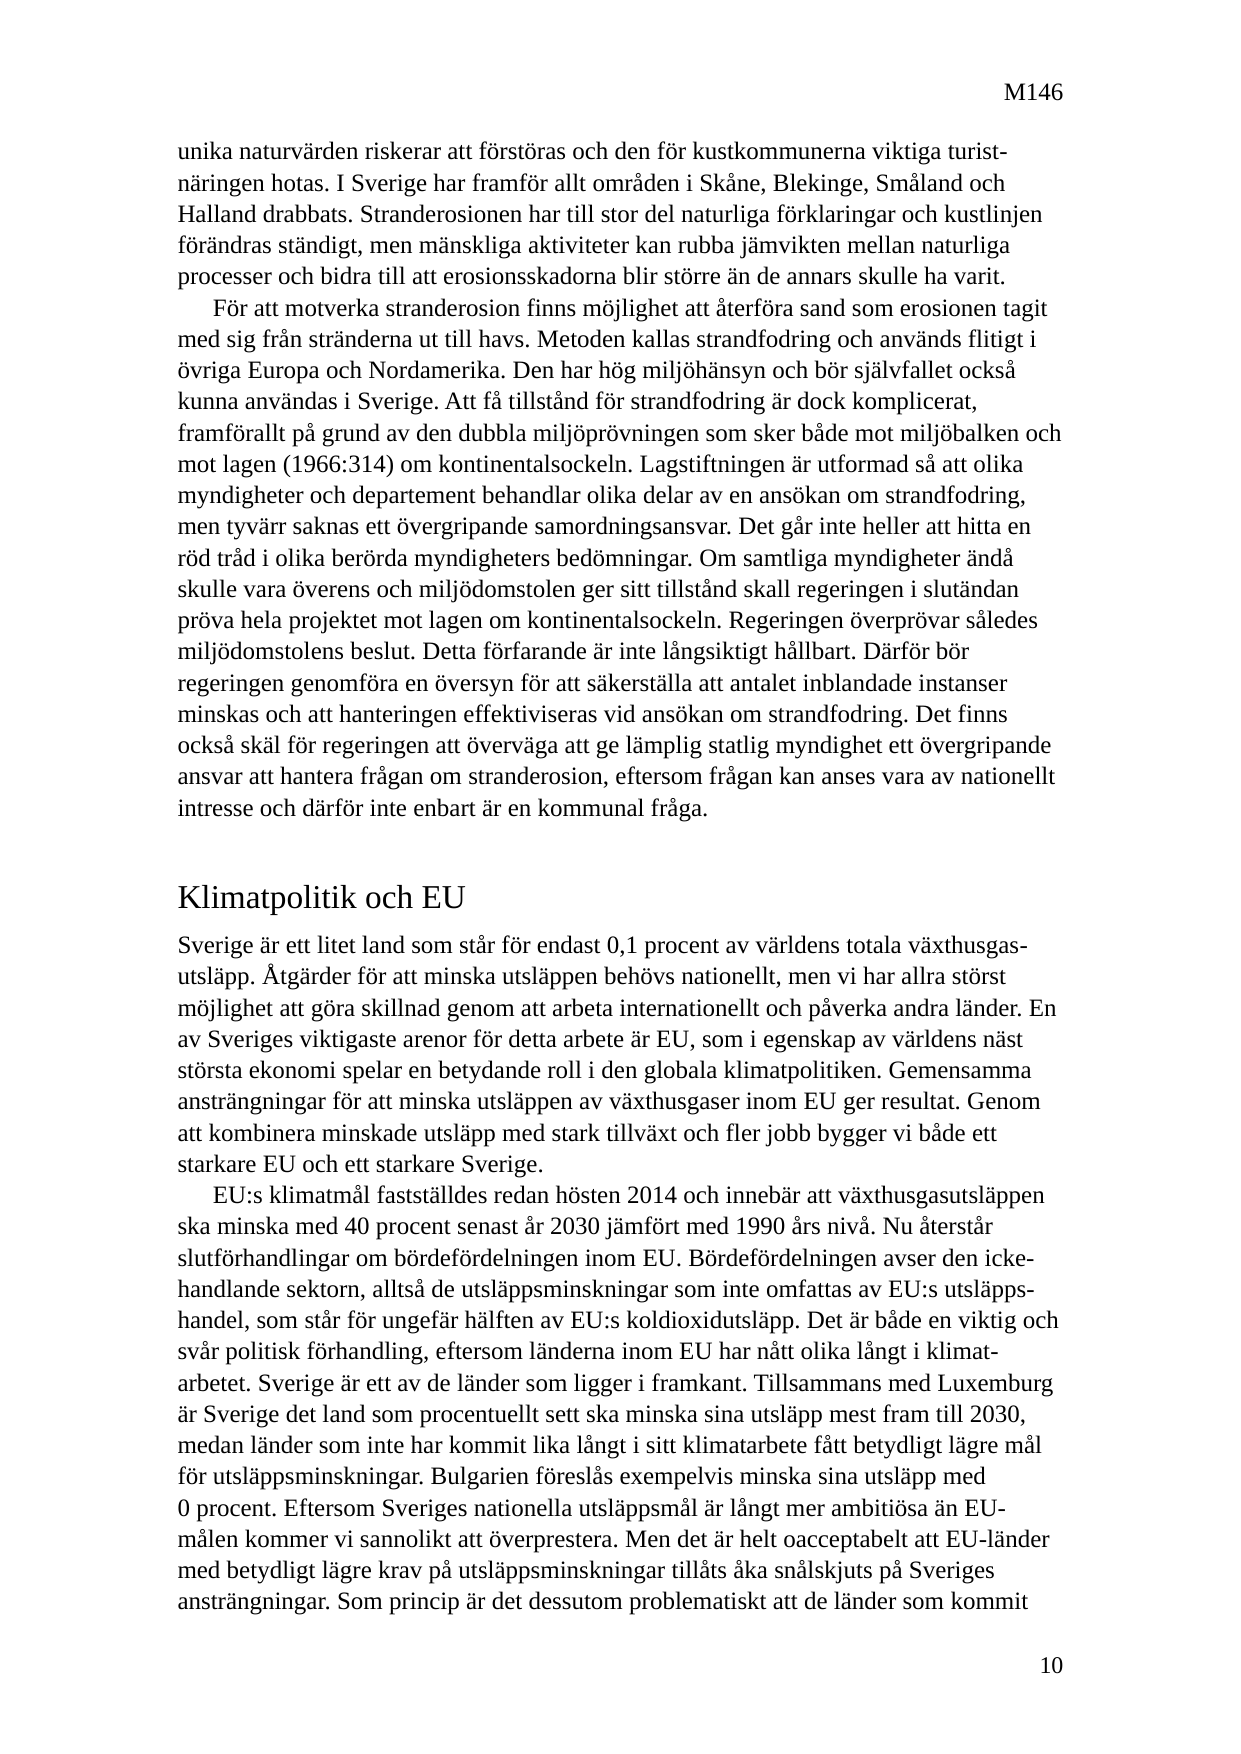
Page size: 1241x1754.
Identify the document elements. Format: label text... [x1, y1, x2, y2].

text Sverige är ett litet land som står för endast 0,1 procent av världens totala växthusgasutsläpp. Åtgärder för att minska utsläppen behövs nationellt, men vi har allra störst möjlighet att göra skillnad genom att arbeta internationellt och påverka andra länder. En av Sveriges viktigaste arenor för detta arbete är EU, som i egenskap av världens näst största ekonomi spelar en betydande roll i den globala klimatpolitiken. Gemensamma ansträngningar för att minska utsläppen av växthusgaser inom EU ger resultat. Genom att kombinera minskade utsläpp med stark tillväxt och fler jobb bygger vi både ett starkare EU och ett starkare Sverige. [177, 928, 1063, 1178]
text För att motverka stranderosion finns möjlighet att återföra sand som erosionen tagit med sig från stränderna ut till havs. Metoden kallas strandfodring och används flitigt i övriga Europa och Nordamerika. Den har hög miljöhänsyn och bör självfallet också kunna användas i Sverige. Att få tillstånd för strandfodring är dock komplicerat, framförallt på grund av den dubbla miljöprövningen som sker både mot miljöbalken och mot lagen (1966:314) om kontinentalsockeln. Lagstiftningen är utformad så att olika myndigheter och departement behandlar olika delar av en ansökan om strandfodring, men tyvärr saknas ett övergripande samordningsansvar. Det går inte heller att hitta en röd tråd i olika berörda myndigheters bedömningar. Om samtliga myndigheter ändå skulle vara överens och miljödomstolen ger sitt tillstånd skall regeringen i slutändan pröva hela projektet mot lagen om kontinentalsockeln. Regeringen överprövar således miljödomstolens beslut. Detta förfarande är inte långsiktigt hållbart. Därför bör regeringen genomföra en översyn för att säkerställa att antalet inblandade instanser minskas och att hanteringen effektiviseras vid ansökan om strandfodring. Det finns också skäl för regeringen att överväga att ge lämplig statlig myndighet ett övergripande ansvar att hantera frågan om stranderosion, eftersom frågan kan anses vara av nationellt intresse och därför inte enbart är en kommunal fråga. [177, 290, 1063, 821]
subtitle Klimatpolitik och EU [177, 884, 1063, 915]
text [177, 134, 1063, 290]
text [177, 1178, 1063, 1615]
